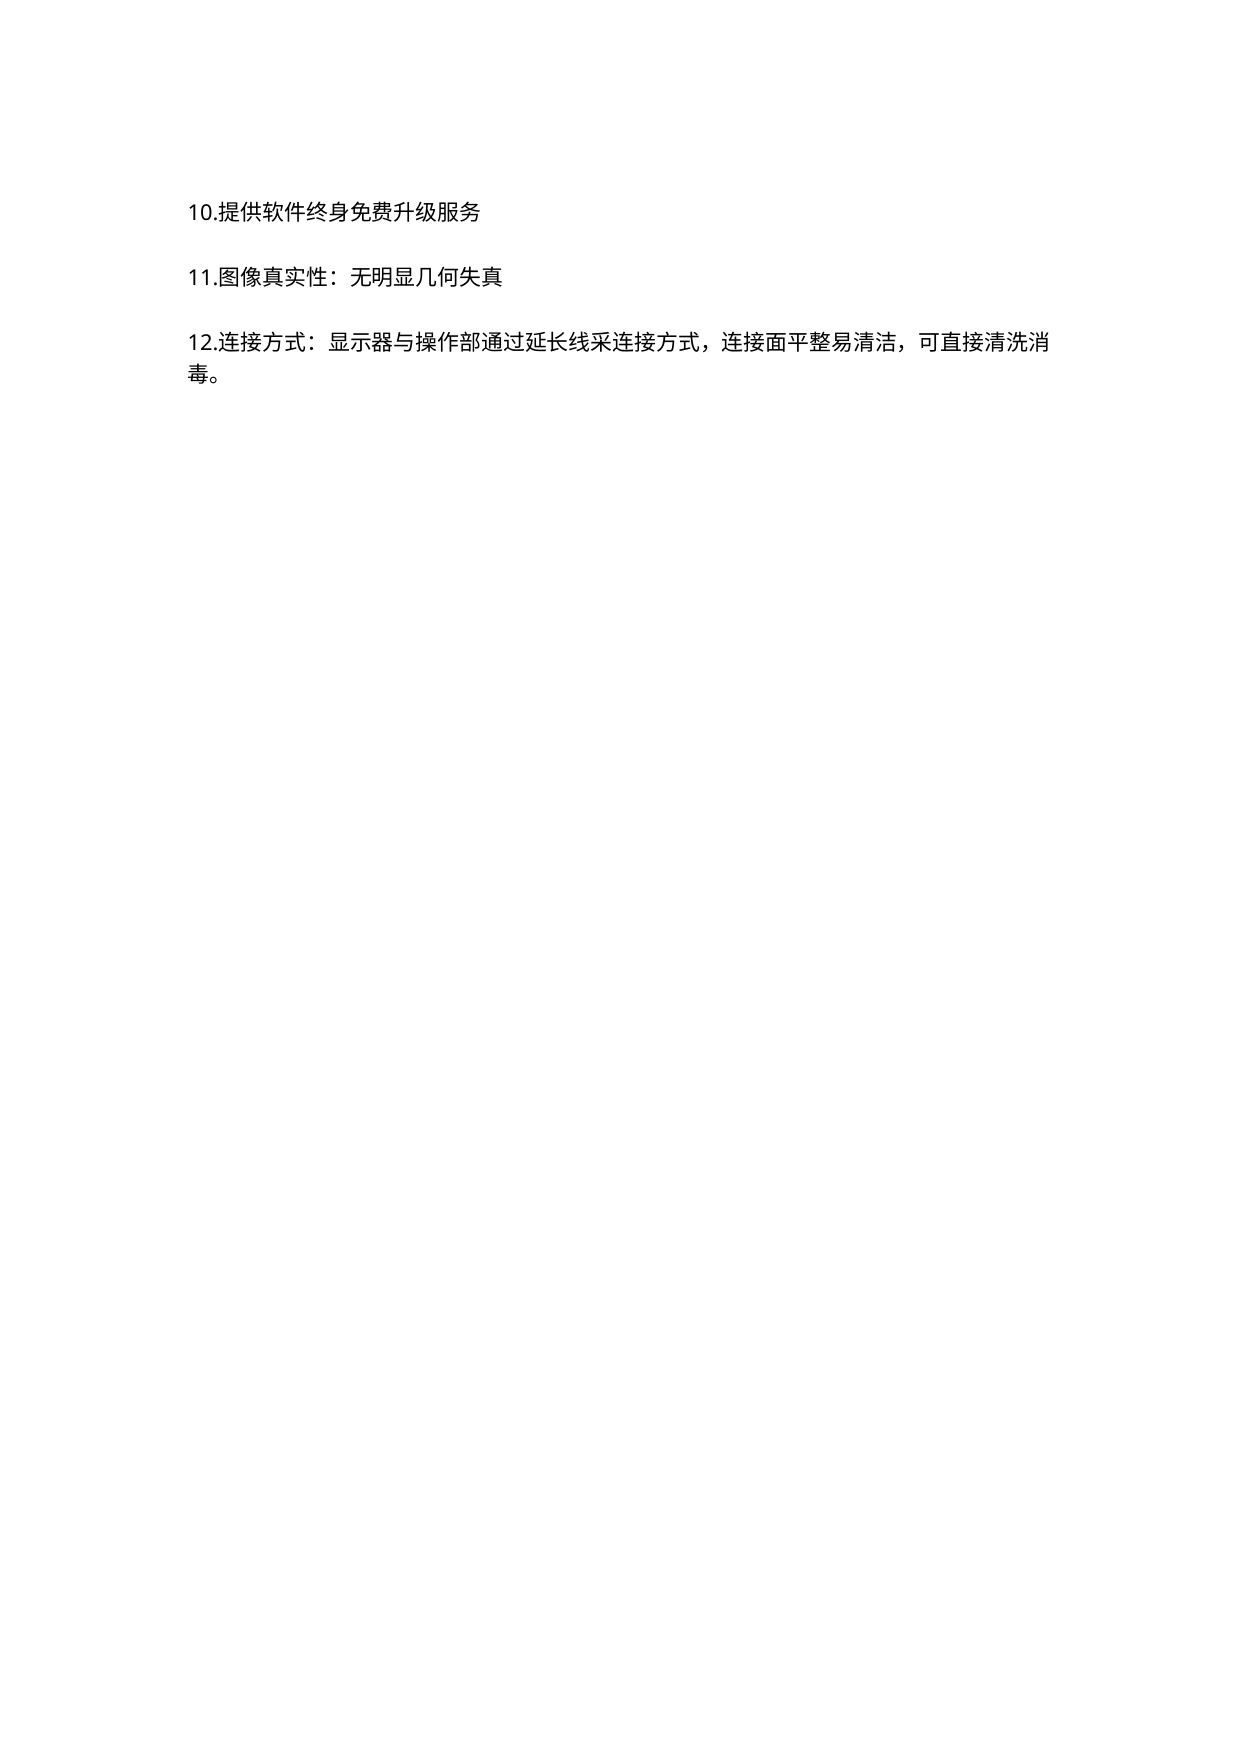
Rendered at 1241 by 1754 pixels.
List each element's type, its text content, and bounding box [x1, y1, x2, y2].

text 11.图像真实性：无明显几何失真 [187, 259, 1053, 292]
text 10.提供软件终身免费升级服务 [187, 194, 1053, 227]
text 12.连接方式：显示器与操作部通过延长线采连接方式，连接面平整易清洁，可直接清洗消毒。 [187, 324, 1053, 389]
